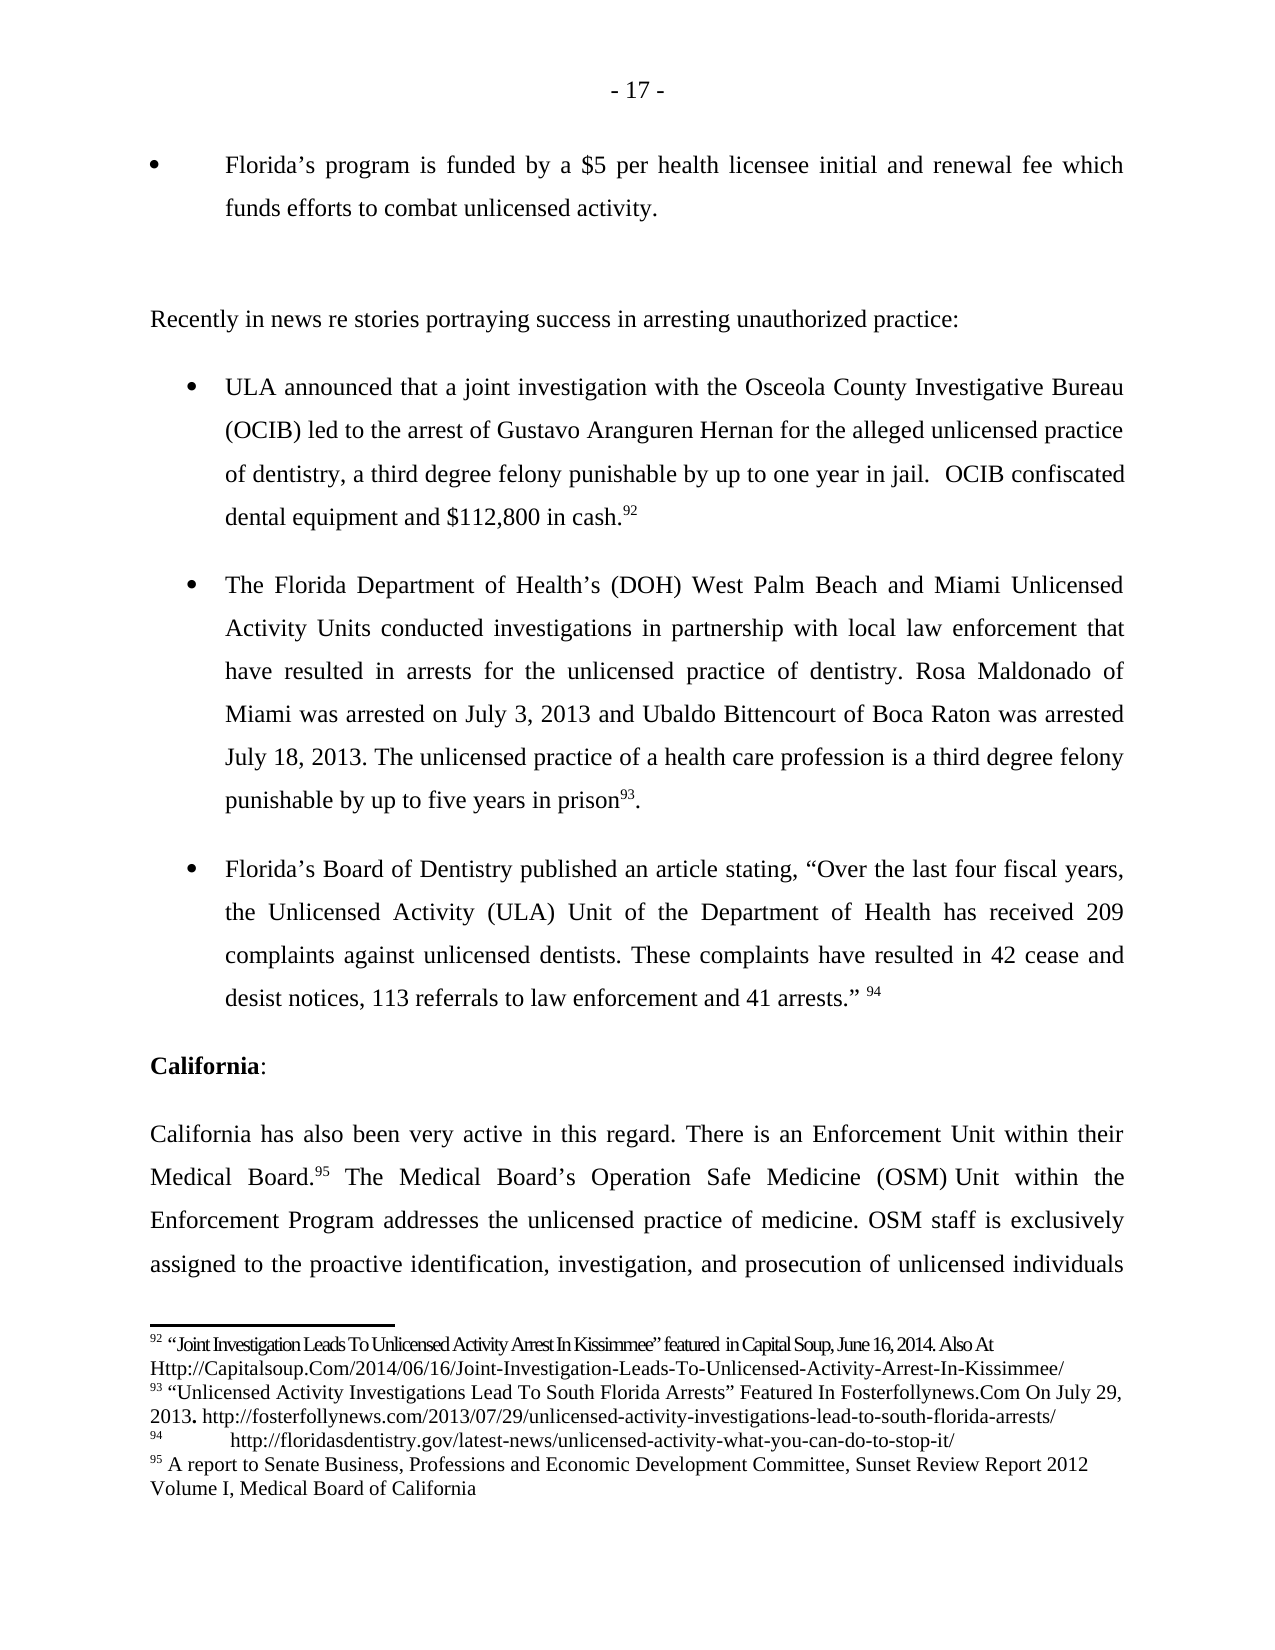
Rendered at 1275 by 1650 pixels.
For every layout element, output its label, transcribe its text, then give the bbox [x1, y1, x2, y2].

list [150, 1119, 1125, 1277]
list Florida’s Board of Dentistry published an article stating, “Over the last four fiscal years, the Unlicensed Activity (ULA) Unit of the Department of Health has received 209 complaints against unlicensed dentists. These complaints have resulted in 42 cease and desist notices, 113 referrals to law enforcement and 41 arrests.” [187, 854, 1125, 1012]
text Florida’s program is funded by a $5 per health licensee initial and renewal fee which funds efforts to combat unlicensed activity. [150, 150, 1125, 265]
list The Florida Department of Health’s (DOH) West Palm Beach and Miami Unlicensed Activity Units conducted investigations in partnership with local law enforcement that have resulted in arrests for the unlicensed practice of dentistry. Rosa Maldonado of Miami was arrested on July 3, 2013 and Ubaldo Bittencourt of Boca Raton was arrested July 18, 2013. The unlicensed practice of a health care profession is a third degree felony punishable by up to five years in prison. [187, 570, 1125, 814]
list Recently in news re stories portraying success in arresting unauthorized practice: [354, 304, 1125, 333]
list ULA announced that a joint investigation with the Osceola County Investigative Bureau (OCIB) led to the arrest of Gustavo Aranguren Hernan for the alleged unlicensed practice of dentistry, a third degree felony punishable by up to one year in jail. OCIB confiscated dental equipment and $112,800 in cash. [187, 372, 1125, 531]
list California: [150, 1051, 1125, 1080]
